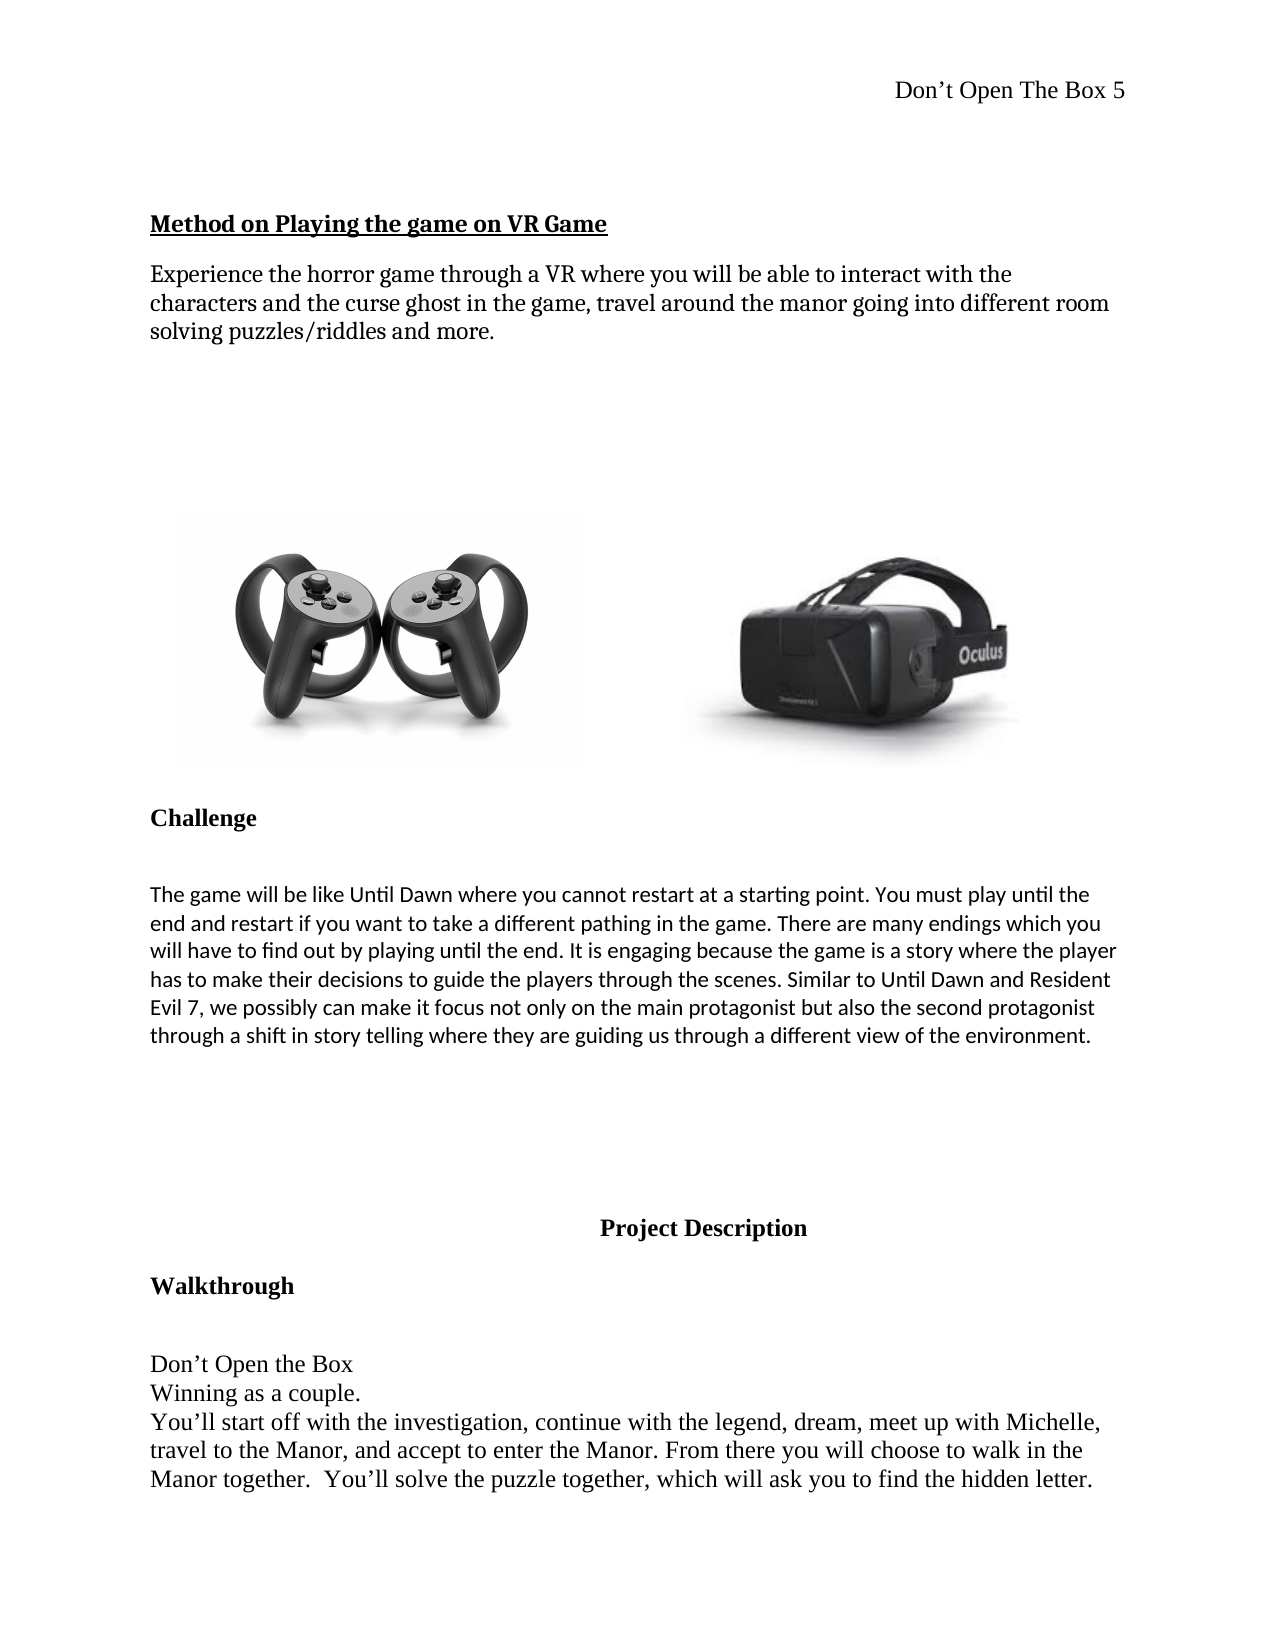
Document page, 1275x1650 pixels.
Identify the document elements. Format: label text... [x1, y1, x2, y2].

text Winning as a couple. [150, 1378, 1125, 1407]
text Experience the horror game through a VR where you will be able to interact with the characters and the curse ghost in the game, travel around the manor going into different room solving puzzles/riddles and more. [150, 260, 1125, 346]
text Method on Playing the game on VR Game [150, 210, 1125, 239]
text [150, 1407, 1125, 1493]
text The game will be like Until Dawn where you cannot restart at a starting point. You must play until the end and restart if you want to take a different pathing in the game. There are many endings which you will have to find out by playing until the end. It is engaging because the game is a story where the player has to make their decisions to guide the players through the scenes. Similar to Until Dawn and Resident Evil 7, we possibly can make it focus not only on the main protagonist but also the second protagonist through a shift in story telling where they are guiding us through a different view of the environment. [150, 881, 1125, 1049]
subtitle Project Description [525, 1213, 1125, 1271]
picture [177, 516, 585, 770]
text Don’t Open the Box [150, 1349, 1125, 1378]
picture [664, 534, 1079, 768]
text Walkthrough [150, 1271, 1125, 1299]
